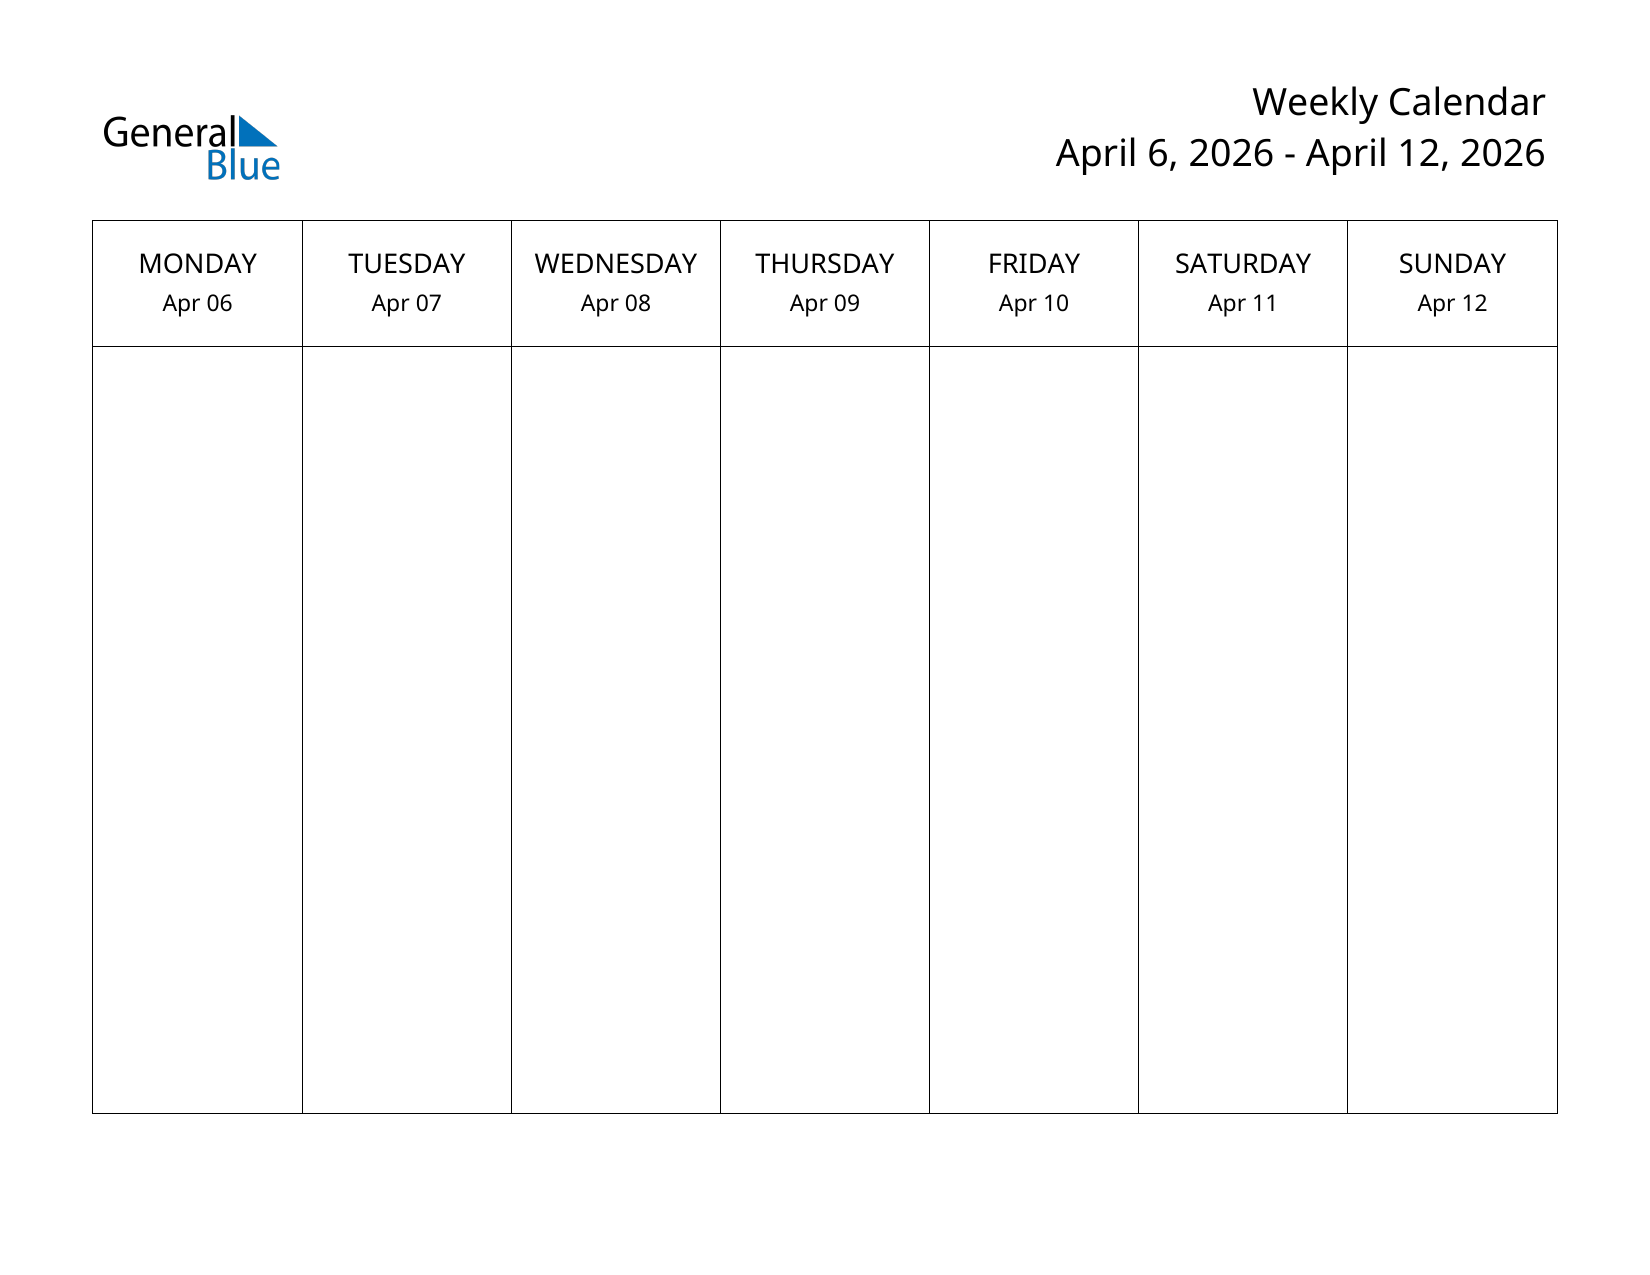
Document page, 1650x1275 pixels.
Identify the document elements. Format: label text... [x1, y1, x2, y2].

table_cell MONDAY Apr 06 [93, 221, 302, 346]
table_cell SATURDAY Apr 11 [1139, 221, 1347, 346]
table_cell [1139, 347, 1347, 1113]
table_cell SUNDAY Apr 12 [1348, 221, 1557, 346]
table_cell [721, 347, 929, 1113]
table_header [93, 75, 302, 220]
table_cell FRIDAY Apr 10 [930, 221, 1138, 346]
table_cell [303, 347, 511, 1113]
table_header Weekly Calendar April 6, 2026 - April 12, 2026 [302, 75, 1557, 220]
table_cell THURSDAY Apr 09 [721, 221, 929, 346]
table_cell [930, 347, 1138, 1113]
picture [104, 115, 280, 180]
table_cell TUESDAY Apr 07 [303, 221, 511, 346]
table_cell [1348, 347, 1557, 1113]
table_cell [93, 347, 302, 1113]
table_cell WEDNESDAY Apr 08 [512, 221, 720, 346]
table_cell [512, 347, 720, 1113]
